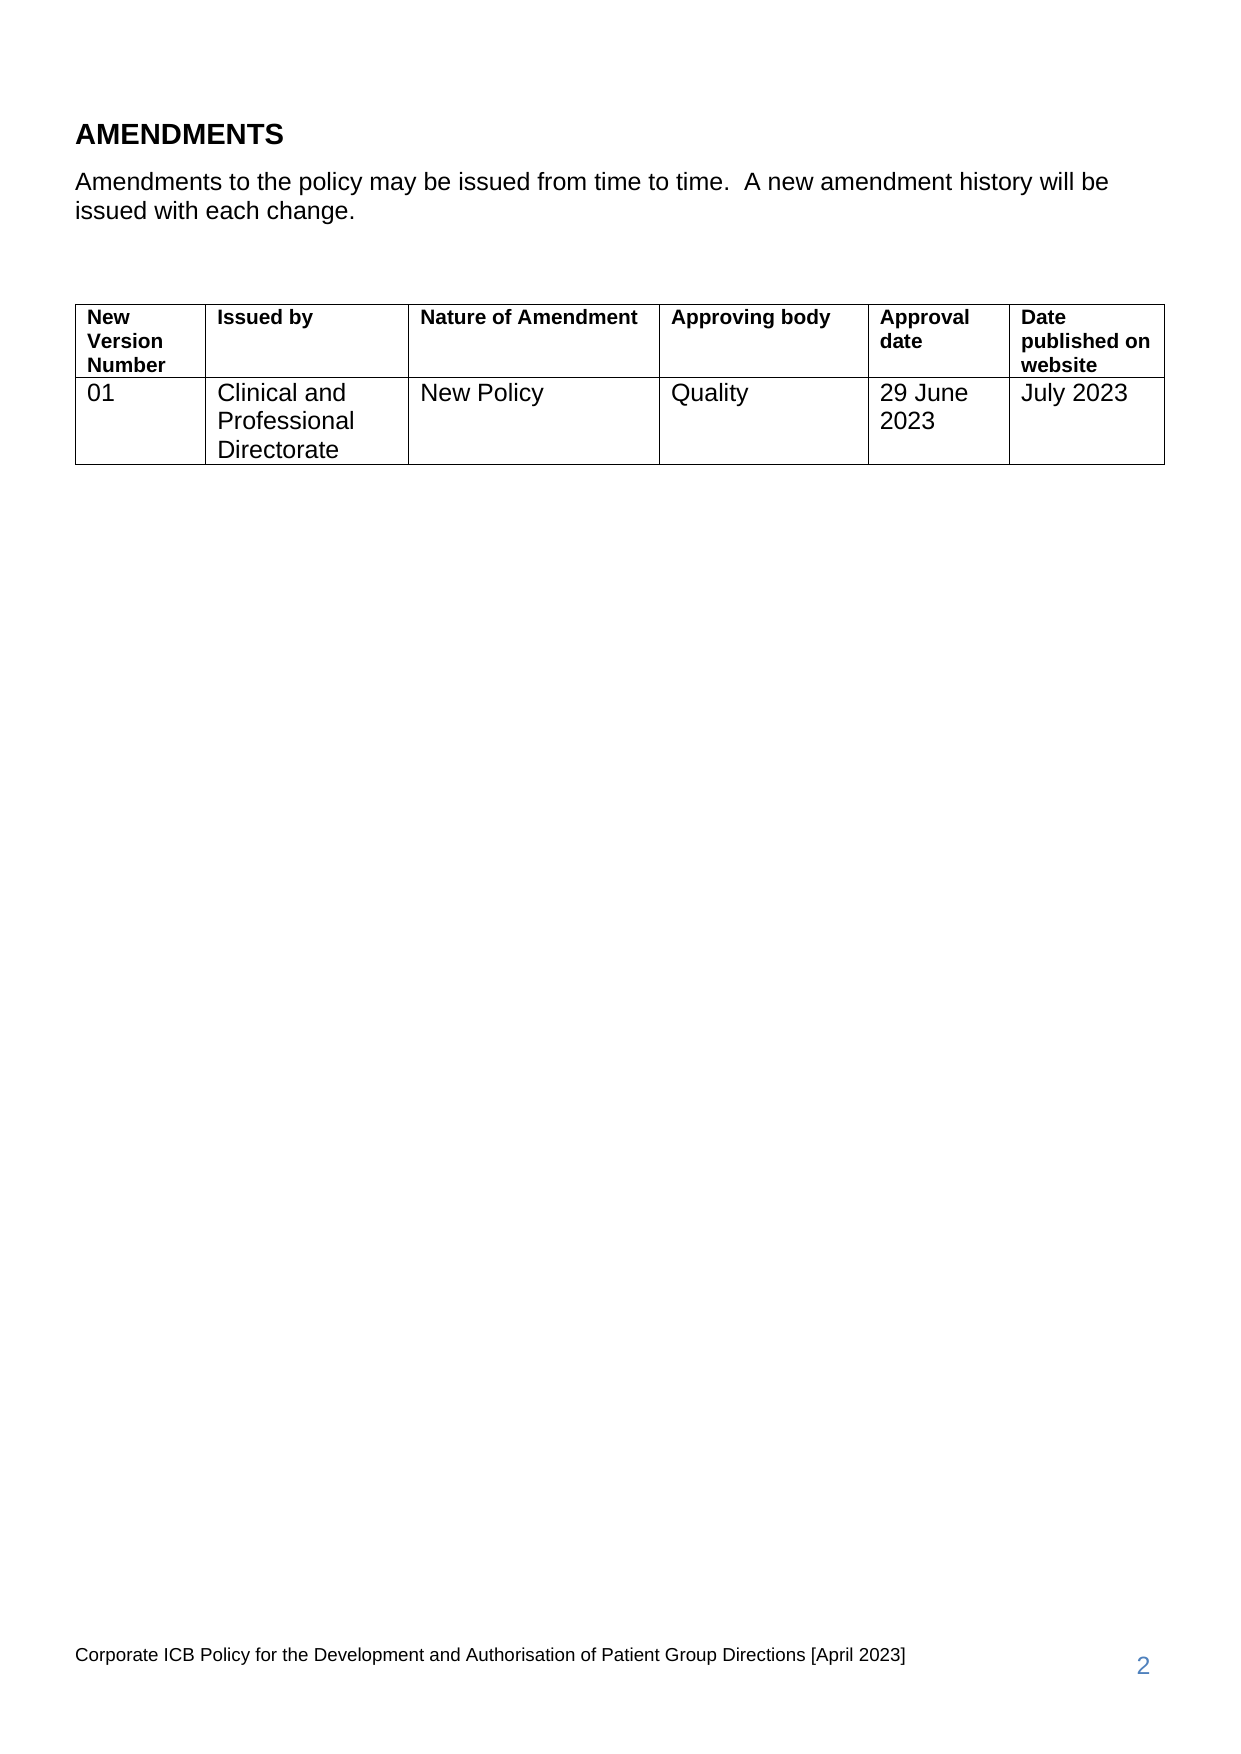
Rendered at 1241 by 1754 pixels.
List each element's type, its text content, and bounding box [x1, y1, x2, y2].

table_cell 01 [76, 378, 205, 464]
table_header Approval date [869, 305, 1009, 377]
table_header Issued by [206, 305, 408, 377]
table_header Nature of Amendment [409, 305, 659, 377]
table_header Approving body [660, 305, 868, 377]
table_cell New Policy [409, 378, 659, 464]
text AMENDMENTS [75, 117, 1165, 150]
table_cell 29 June 2023 [869, 378, 1009, 464]
table_cell July 2023 [1010, 378, 1164, 464]
table_header New Version Number [76, 305, 205, 377]
table_cell Quality [660, 378, 868, 464]
table_header Date published on website [1010, 305, 1164, 377]
text Amendments to the policy may be issued from time to time. A new amendment history will be issued with each change. [75, 167, 1165, 225]
table_cell Clinical and Professional Directorate [206, 378, 408, 464]
